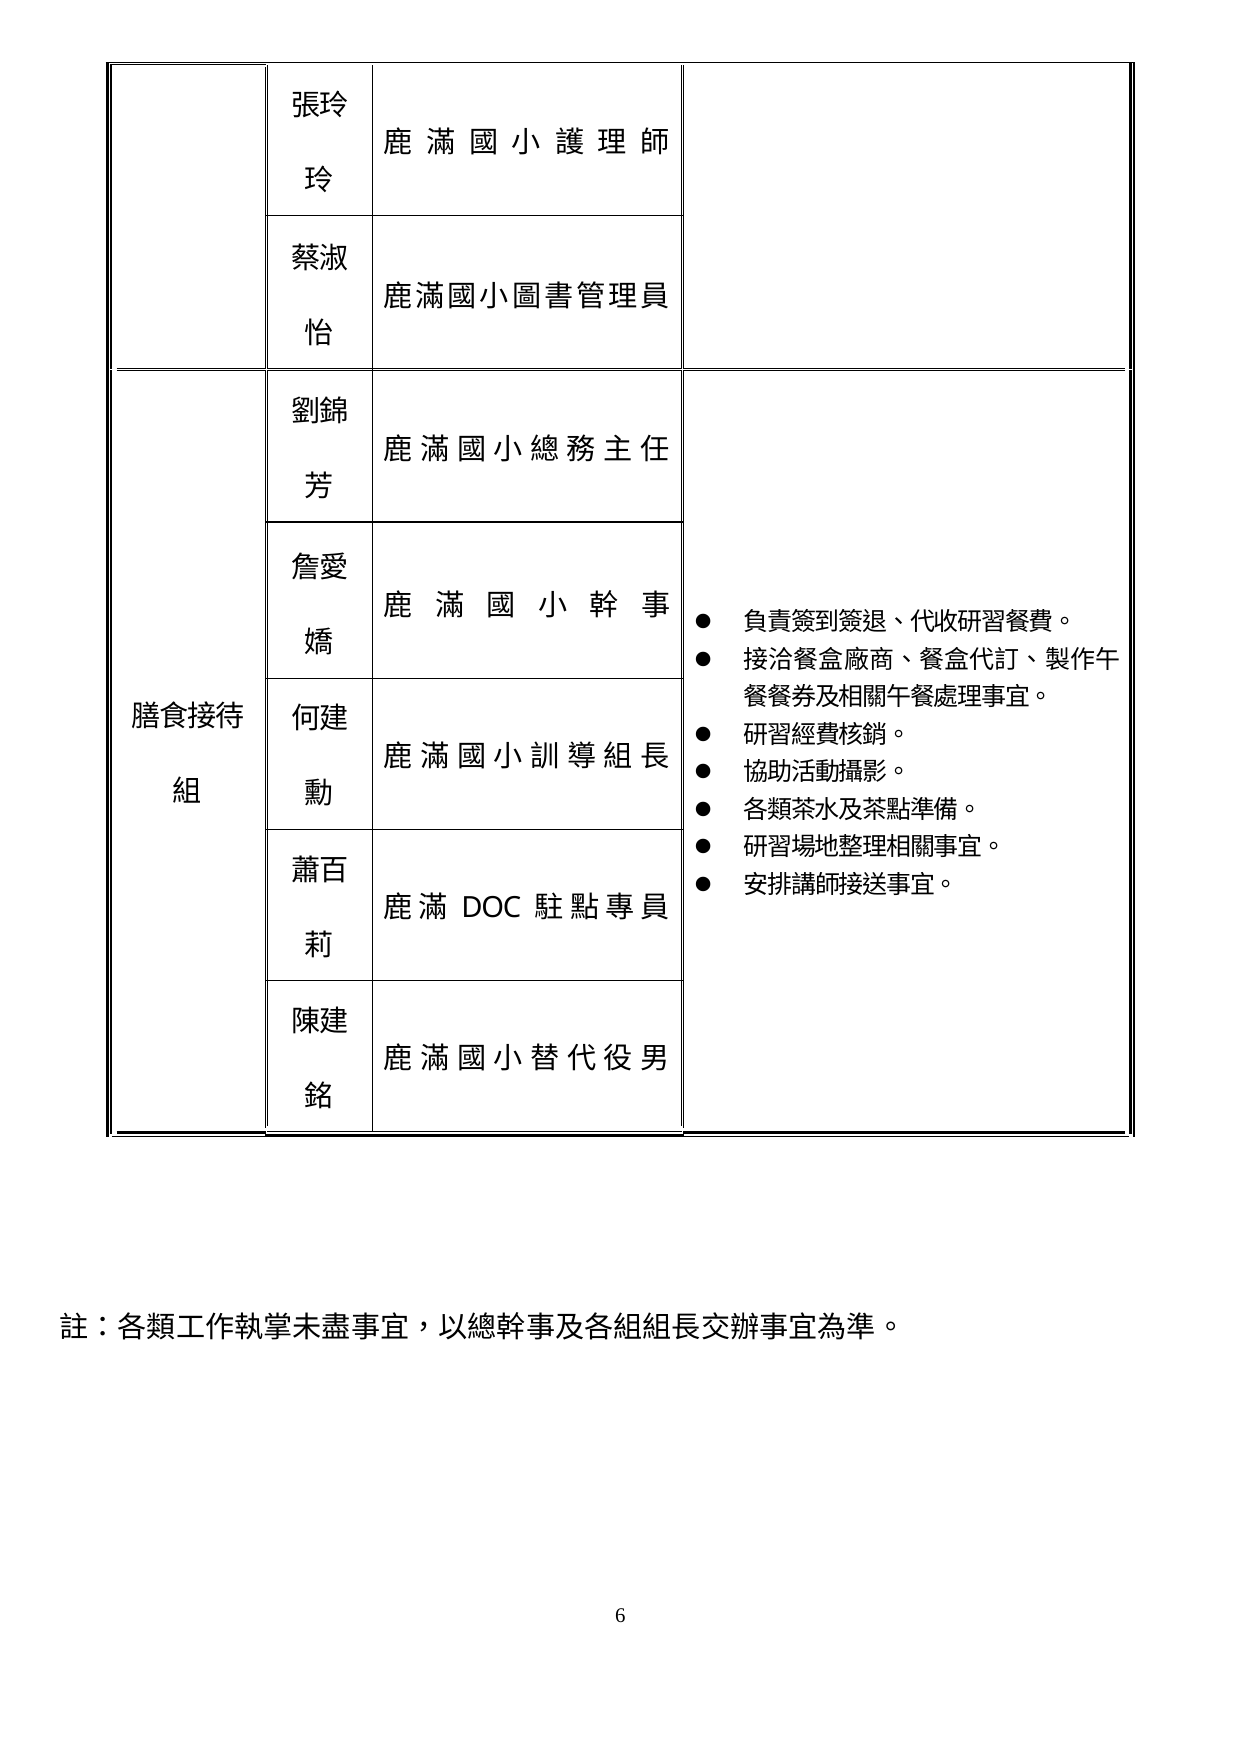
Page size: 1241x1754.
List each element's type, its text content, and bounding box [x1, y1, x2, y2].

table_cell 負責簽到簽退、代收研習餐費。 接洽餐盒廠商、餐盒代訂、製作午餐餐券及相關午餐處理事宜。 研習經費核銷。 協助活動攝影。 各類茶水及茶點準備。 研習場地整理相關事宜。 安排講師接送事宜。 [682, 368, 1132, 1131]
table_cell 詹愛嬌 [268, 523, 372, 678]
table_cell 膳食接待組 [109, 368, 267, 1131]
table_cell 鹿滿國小幹事 [373, 523, 681, 678]
table_cell 張玲玲 [267, 63, 372, 215]
table_cell 鹿滿DOC駐點專員 [373, 830, 681, 980]
table_cell 鹿滿國小總務主任 [373, 371, 681, 521]
table_cell 鹿滿國小替代役男 [373, 981, 682, 1131]
table_cell 鹿滿國小護理師 [372, 63, 682, 215]
table_cell 何建勳 [268, 679, 372, 829]
table_cell 劉錦芳 [268, 371, 372, 521]
table_cell 蕭百莉 [268, 830, 372, 980]
text 註：各類工作執掌未盡事宜，以總幹事及各組組長交辦事宜為準。 [59, 1287, 1181, 1362]
table_cell 鹿滿國小圖書管理員 [373, 216, 681, 368]
table_cell 鹿滿國小訓導組長 [373, 679, 681, 829]
table_cell 陳建銘 [267, 981, 372, 1131]
table_cell 蔡淑怡 [268, 216, 372, 368]
